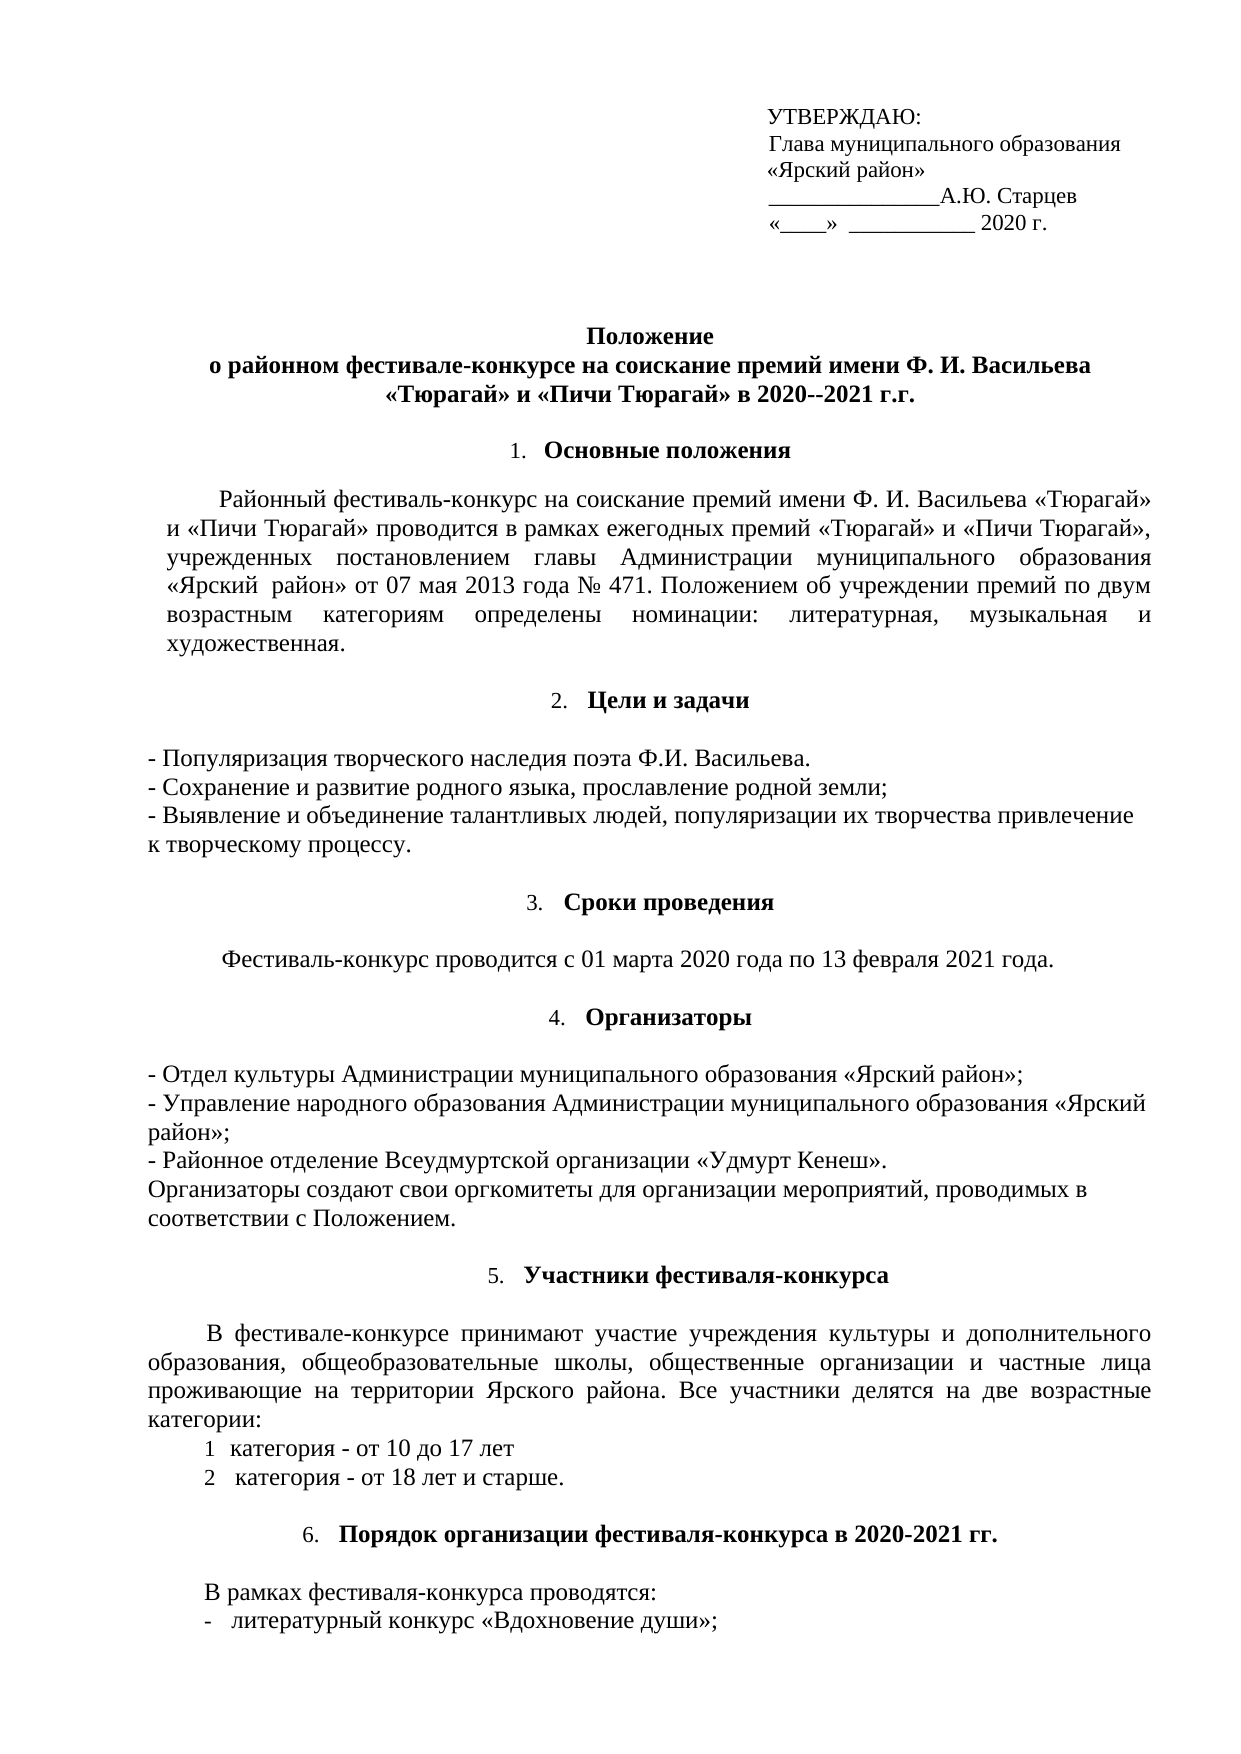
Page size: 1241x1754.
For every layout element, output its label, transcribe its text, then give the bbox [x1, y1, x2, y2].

list Основные положения [148, 435, 1152, 463]
text Организаторы создают свои оргкомитеты для организации мероприятий, проводимых в соответствии с Положением. [148, 1174, 1152, 1232]
text - Выявление и объединение талантливых людей, популяризации их творчества привлечение к творческому процессу. [148, 801, 1152, 858]
text «____» ___________ 2020 г. [767, 209, 1152, 235]
text Глава муниципального образования «Ярский район» [767, 130, 1152, 182]
list категория - от 18 лет и старше. [148, 1462, 1152, 1491]
list Организаторы [148, 1002, 1152, 1031]
list Цели и задачи [148, 686, 1152, 714]
list Сроки проведения [148, 887, 1152, 916]
text УТВЕРЖДАЮ: [767, 103, 1152, 130]
text - Популяризация творческого наследия поэта Ф.И. Васильева. [148, 743, 1152, 772]
text - Управление народного образования Администрации муниципального образования «Ярский район»; [148, 1088, 1152, 1146]
list Участники фестиваля-конкурса [487, 1261, 1152, 1289]
text - Районное отделение Всеудмуртской организации «Удмурт Кенеш». [148, 1146, 1152, 1174]
text Районный фестиваль-конкурс на соискание премий имени Ф. И. Васильева «Тюрагай» и «Пичи Тюрагай» проводится в рамках ежегодных премий «Тюрагай» и «Пичи Тюрагай», учрежденных постановлением главы Администрации муниципального образования «Ярский район» от 07 мая 2013 года № 471. Положением об учреждении премий по двум возрастным категориям определены номинации: литературная, музыкальная и художественная. [166, 484, 1152, 657]
text о районном фестивале-конкурсе на соискание премий имени Ф. И. Васильева «Тюрагай» и «Пичи Тюрагай» в 2020--2021 г.г. [148, 350, 1152, 408]
text В фестивале-конкурсе принимают участие учреждения культуры и дополнительного образования, общеобразовательные школы, общественные организации и частные лица проживающие на территории Ярского района. Все участники делятся на две возрастные категории: [148, 1318, 1152, 1433]
text Положение [148, 321, 1152, 350]
text Фестиваль-конкурс проводится с 01 марта 2020 года по 13 февраля 2021 года. [148, 944, 1152, 973]
list категория - от 10 до 17 лет [148, 1433, 1152, 1462]
text - Сохранение и развитие родного языка, прославление родной земли; [148, 772, 1152, 801]
list литературный конкурс «Вдохновение души»; [148, 1606, 1152, 1634]
text - Отдел культуры Администрации муниципального образования «Ярский район»; [148, 1059, 1152, 1088]
text В рамках фестиваля-конкурса проводятся: [148, 1577, 1152, 1606]
text ________ А.Ю. Старцев [767, 182, 1152, 209]
list Порядок организации фестиваля-конкурса в 2020-2021 гг. [148, 1519, 1152, 1548]
